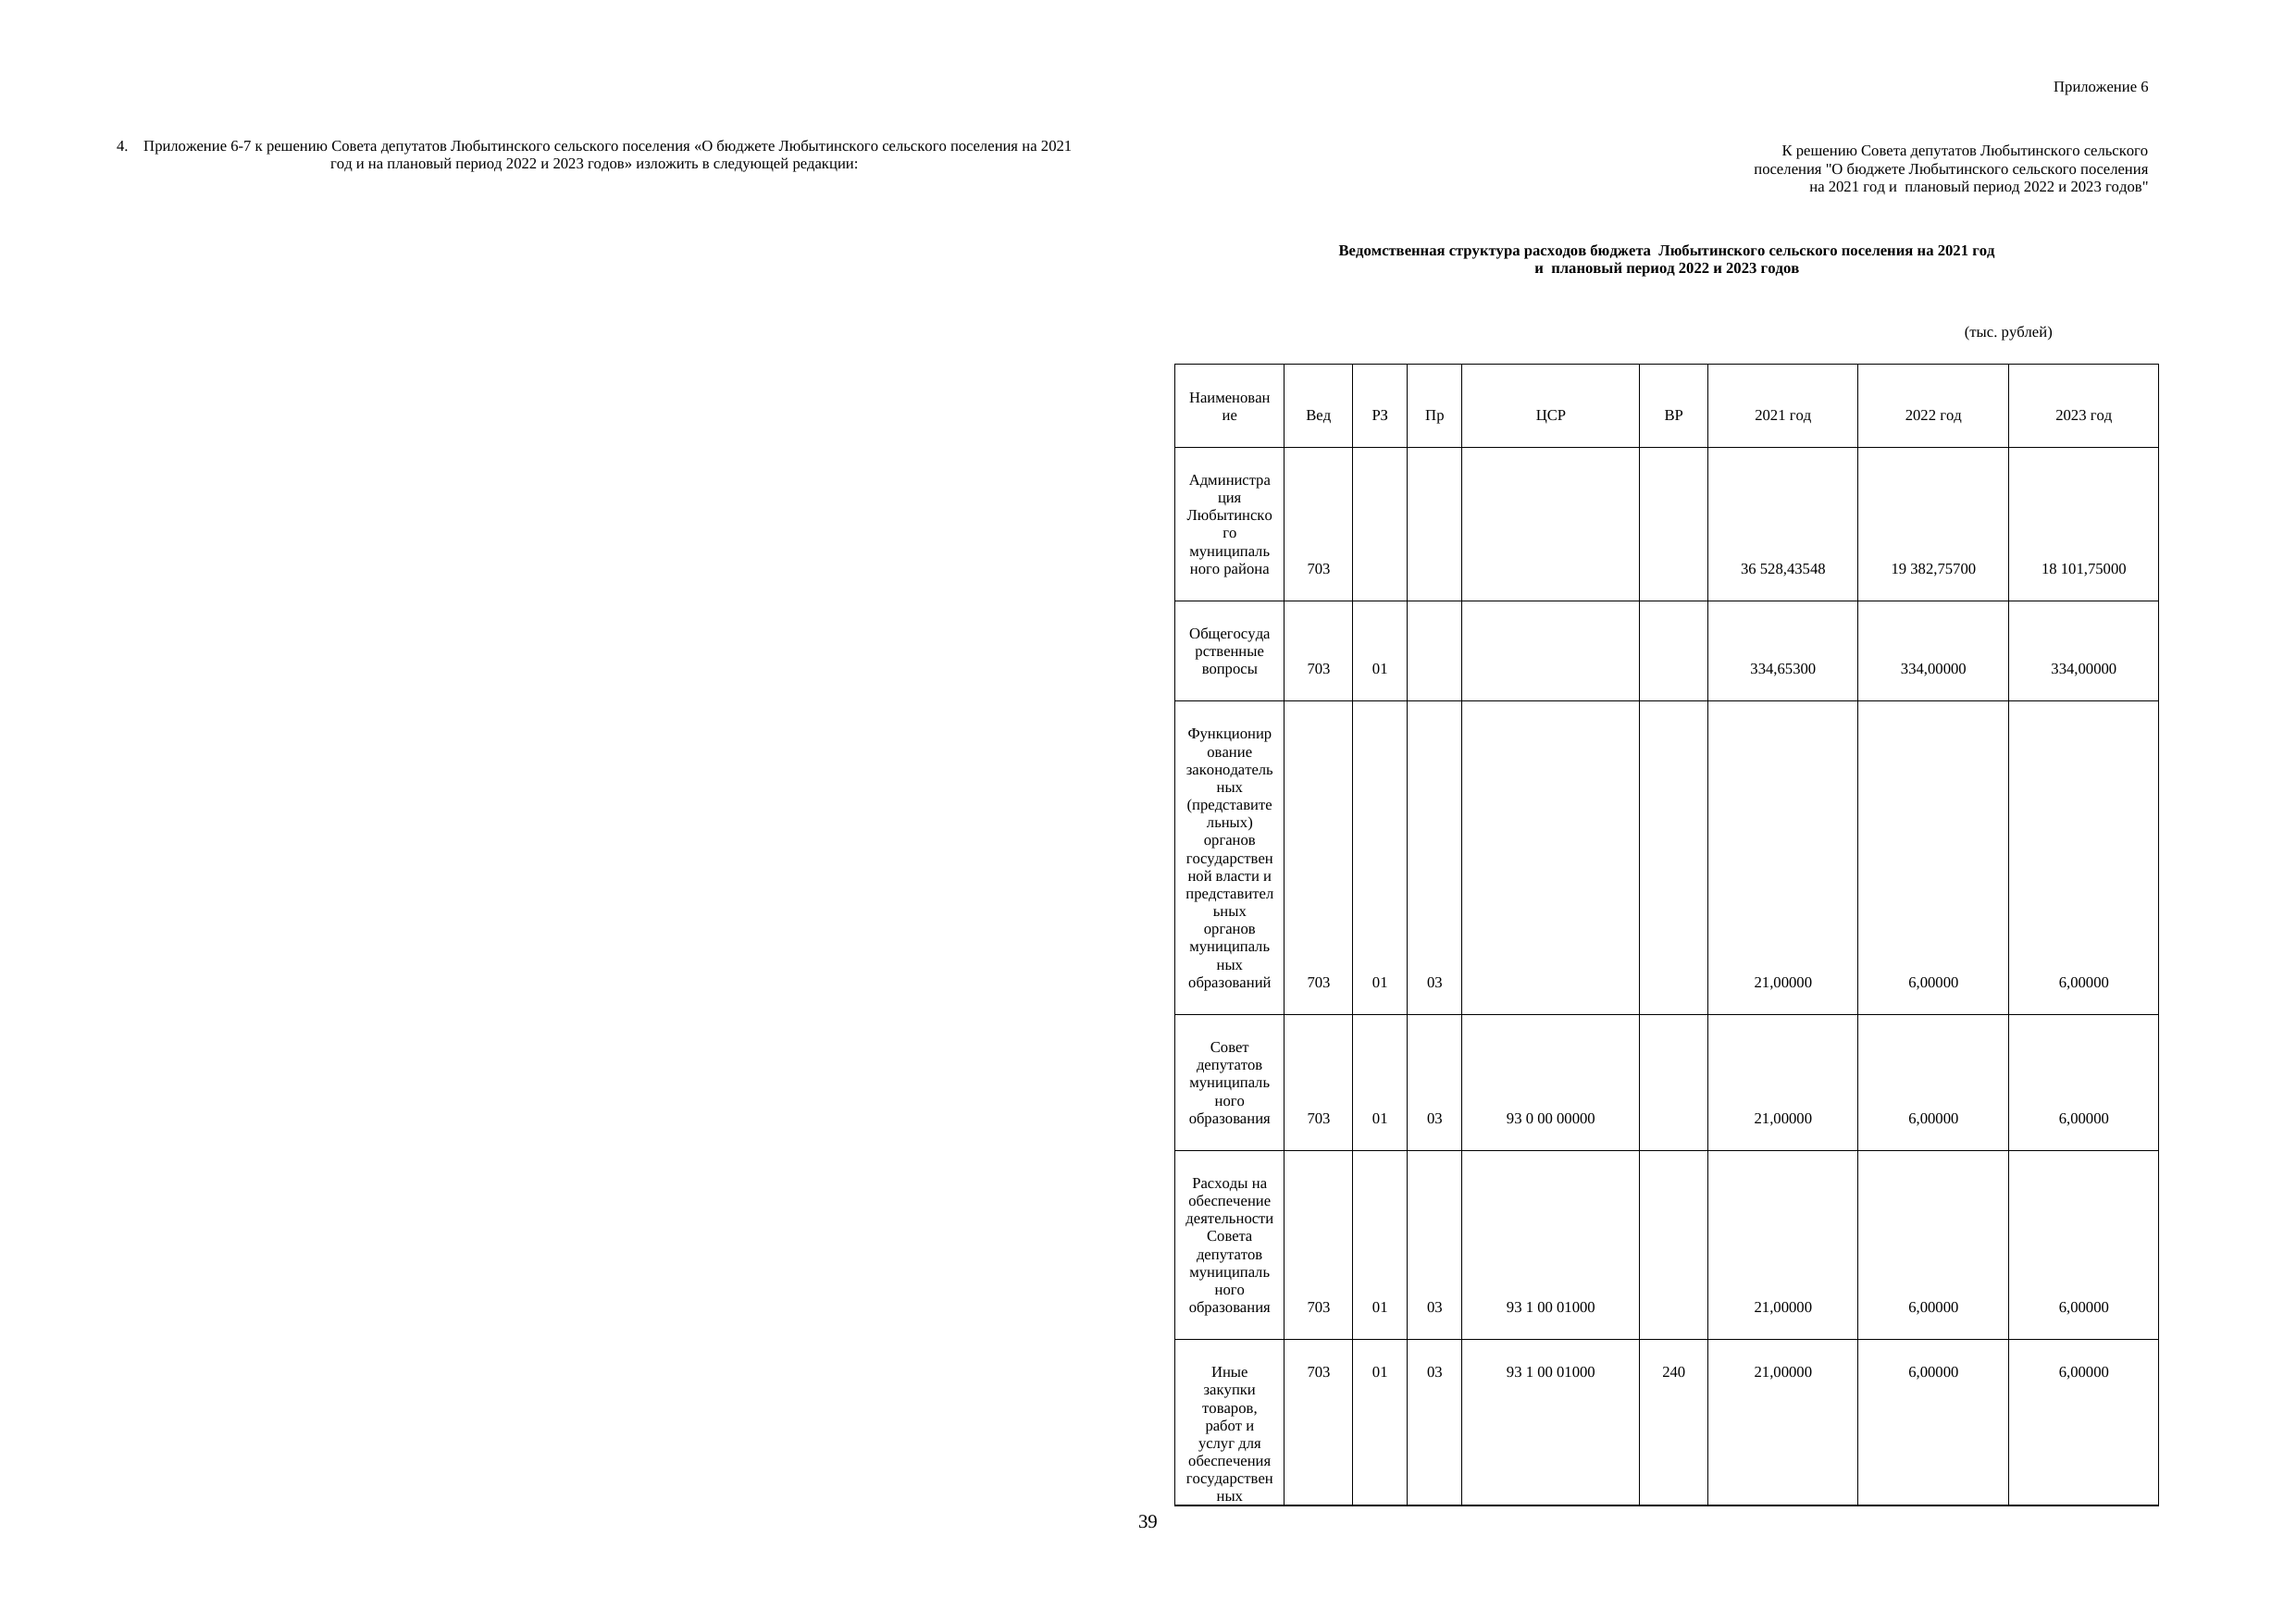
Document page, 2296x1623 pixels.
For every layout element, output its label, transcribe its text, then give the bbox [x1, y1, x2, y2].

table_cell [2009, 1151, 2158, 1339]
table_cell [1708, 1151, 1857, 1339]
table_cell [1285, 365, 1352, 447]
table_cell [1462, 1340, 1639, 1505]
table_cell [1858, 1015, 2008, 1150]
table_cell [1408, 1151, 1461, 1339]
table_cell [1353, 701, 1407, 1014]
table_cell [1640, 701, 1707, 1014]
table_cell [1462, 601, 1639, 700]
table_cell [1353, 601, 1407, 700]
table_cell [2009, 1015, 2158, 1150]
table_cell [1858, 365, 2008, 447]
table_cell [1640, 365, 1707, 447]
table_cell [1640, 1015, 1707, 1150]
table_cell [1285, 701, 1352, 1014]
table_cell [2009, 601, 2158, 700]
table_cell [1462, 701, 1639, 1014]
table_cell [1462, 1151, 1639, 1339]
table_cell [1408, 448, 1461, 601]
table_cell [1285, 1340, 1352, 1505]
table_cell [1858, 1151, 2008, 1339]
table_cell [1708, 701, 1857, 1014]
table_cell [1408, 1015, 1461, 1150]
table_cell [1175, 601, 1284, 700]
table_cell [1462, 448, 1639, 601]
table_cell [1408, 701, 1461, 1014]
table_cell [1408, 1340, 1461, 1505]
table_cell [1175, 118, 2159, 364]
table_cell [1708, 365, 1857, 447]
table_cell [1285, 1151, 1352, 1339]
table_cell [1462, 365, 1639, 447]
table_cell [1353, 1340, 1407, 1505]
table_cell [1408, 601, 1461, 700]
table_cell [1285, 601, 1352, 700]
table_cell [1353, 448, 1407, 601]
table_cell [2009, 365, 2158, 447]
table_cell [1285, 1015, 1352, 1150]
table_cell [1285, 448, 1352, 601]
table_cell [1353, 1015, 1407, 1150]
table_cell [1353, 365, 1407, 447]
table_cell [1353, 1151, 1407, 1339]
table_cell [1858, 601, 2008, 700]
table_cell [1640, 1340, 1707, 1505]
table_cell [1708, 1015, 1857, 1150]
text 4. Приложение 6-7 к решению Совета депутатов Любытинского сельского поселения «О бюджете Любытинского сельского поселения на 2021 год и на плановый период 2022 и 2023 годов» изложить в следующей редакции: [109, 136, 1079, 172]
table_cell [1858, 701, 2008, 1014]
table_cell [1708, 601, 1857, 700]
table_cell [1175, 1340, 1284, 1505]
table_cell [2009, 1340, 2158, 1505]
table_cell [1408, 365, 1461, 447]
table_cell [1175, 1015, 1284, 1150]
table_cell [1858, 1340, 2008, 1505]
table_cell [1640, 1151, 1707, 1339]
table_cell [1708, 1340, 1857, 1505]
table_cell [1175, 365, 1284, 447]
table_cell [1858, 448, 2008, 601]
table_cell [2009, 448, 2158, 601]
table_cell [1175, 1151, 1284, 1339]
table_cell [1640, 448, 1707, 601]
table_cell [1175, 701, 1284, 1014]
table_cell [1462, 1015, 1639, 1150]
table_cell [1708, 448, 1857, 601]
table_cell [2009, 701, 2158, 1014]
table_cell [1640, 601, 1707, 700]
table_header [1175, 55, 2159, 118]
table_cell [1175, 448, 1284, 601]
